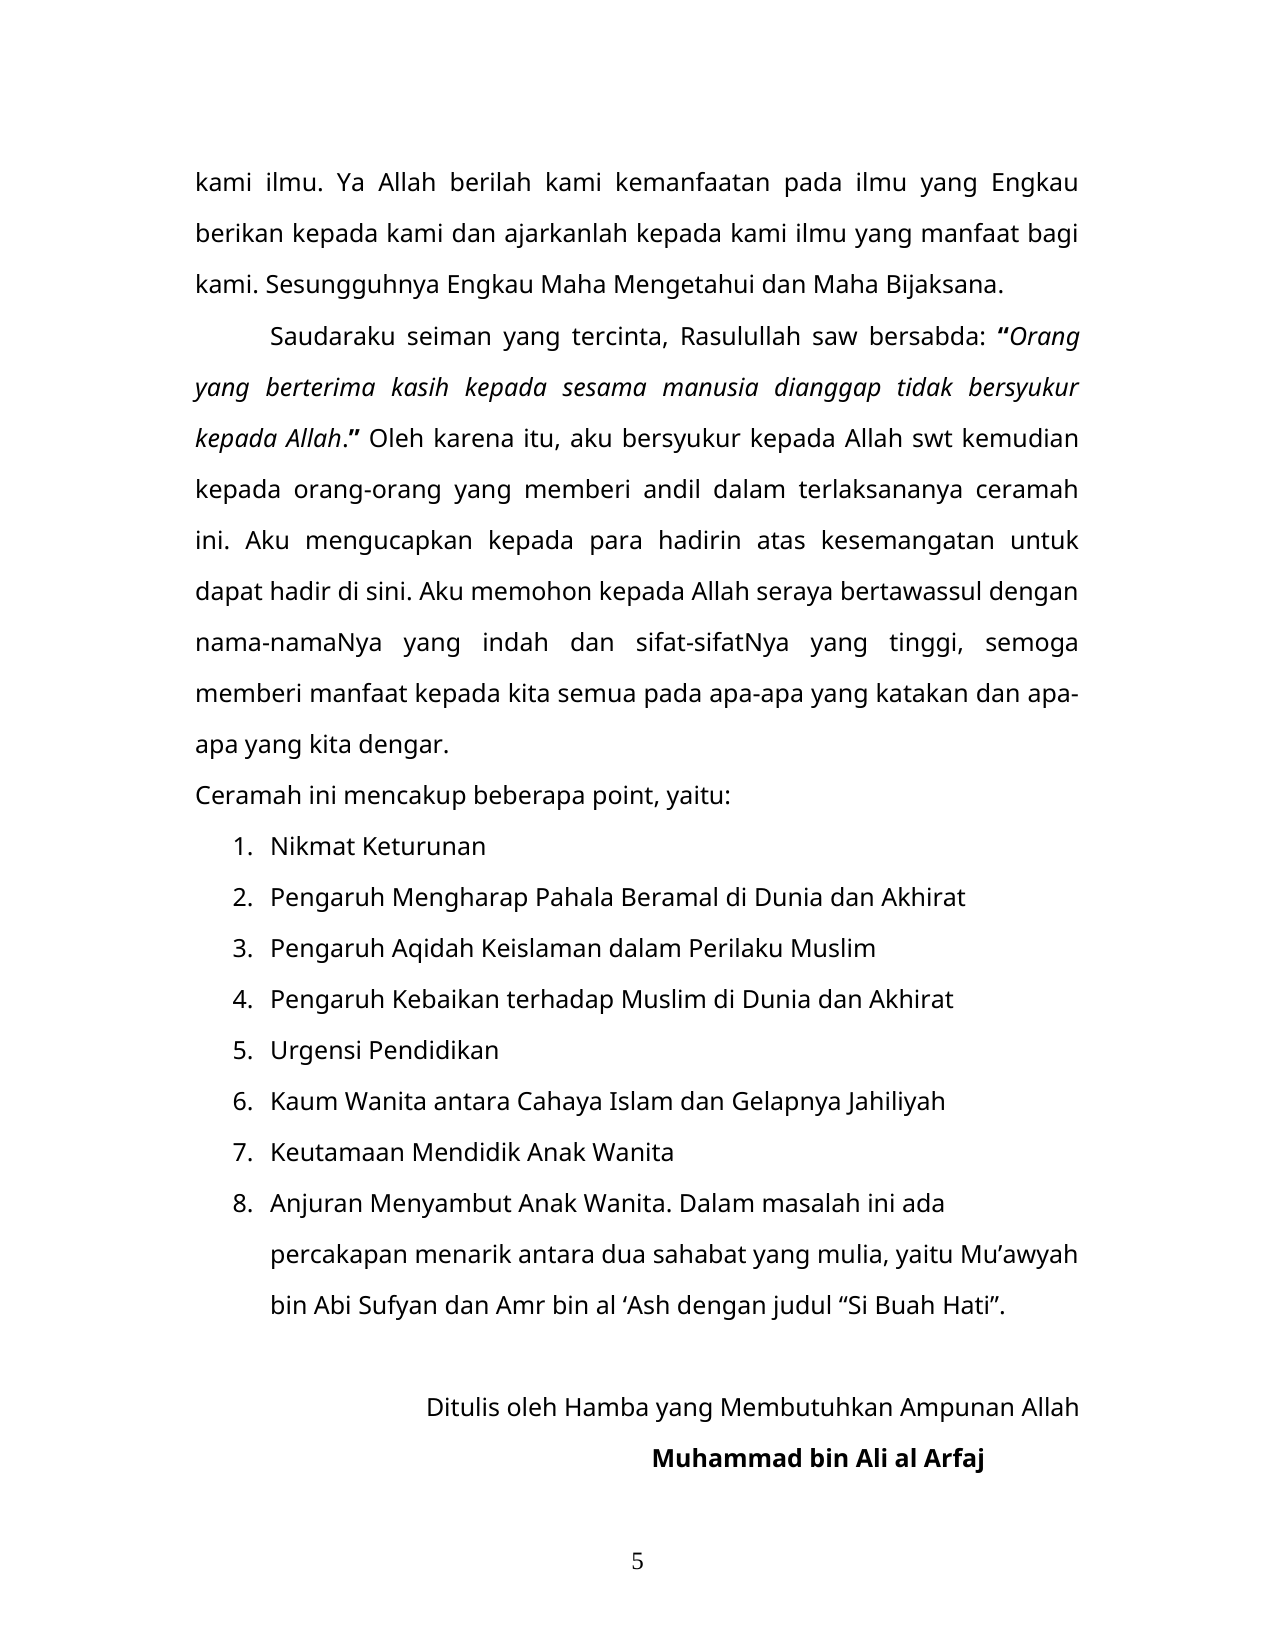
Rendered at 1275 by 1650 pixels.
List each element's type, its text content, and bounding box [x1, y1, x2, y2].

text Saudaraku seiman yang tercinta, Rasulullah saw bersabda: “Orang yang berterima kasih kepada sesama manusia dianggap tidak bersyukur kepada Allah.” Oleh karena itu, aku bersyukur kepada Allah swt kemudian kepada orang-orang yang memberi andil dalam terlaksananya ceramah ini. Aku mengucapkan kepada para hadirin atas kesemangatan untuk dapat hadir di sini. Aku memohon kepada Allah seraya bertawassul dengan nama-namaNya yang indah dan sifat-sifatNya yang tinggi, semoga memberi manfaat kepada kita semua pada apa-apa yang katakan dan apa-apa yang kita dengar. [195, 318, 1080, 761]
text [195, 165, 1080, 301]
list Nikmat Keturunan [232, 828, 1080, 863]
text Muhammad bin Ali al Arfaj [570, 1441, 1030, 1475]
text Ceramah ini mencakup beberapa point, yaitu: [195, 777, 1080, 812]
list Pengaruh Mengharap Pahala Beramal di Dunia dan Akhirat [232, 879, 1080, 914]
list Kaum Wanita antara Cahaya Islam dan Gelapnya Jahiliyah [232, 1084, 1080, 1118]
list Keutamaan Mendidik Anak Wanita [232, 1135, 1080, 1169]
list Pengaruh Aqidah Keislaman dalam Perilaku Muslim [232, 931, 1080, 965]
list Urgensi Pendidikan [232, 1033, 1080, 1067]
list Pengaruh Kebaikan terhadap Muslim di Dunia dan Akhirat [232, 982, 1080, 1016]
text Ditulis oleh Hamba yang Membutuhkan Ampunan Allah [195, 1390, 1080, 1424]
list Anjuran Menyambut Anak Wanita. Dalam masalah ini ada percakapan menarik antara dua sahabat yang mulia, yaitu Mu’awyah bin Abi Sufyan dan Amr bin al ‘Ash dengan judul “Si Buah Hati”. [232, 1186, 1080, 1322]
